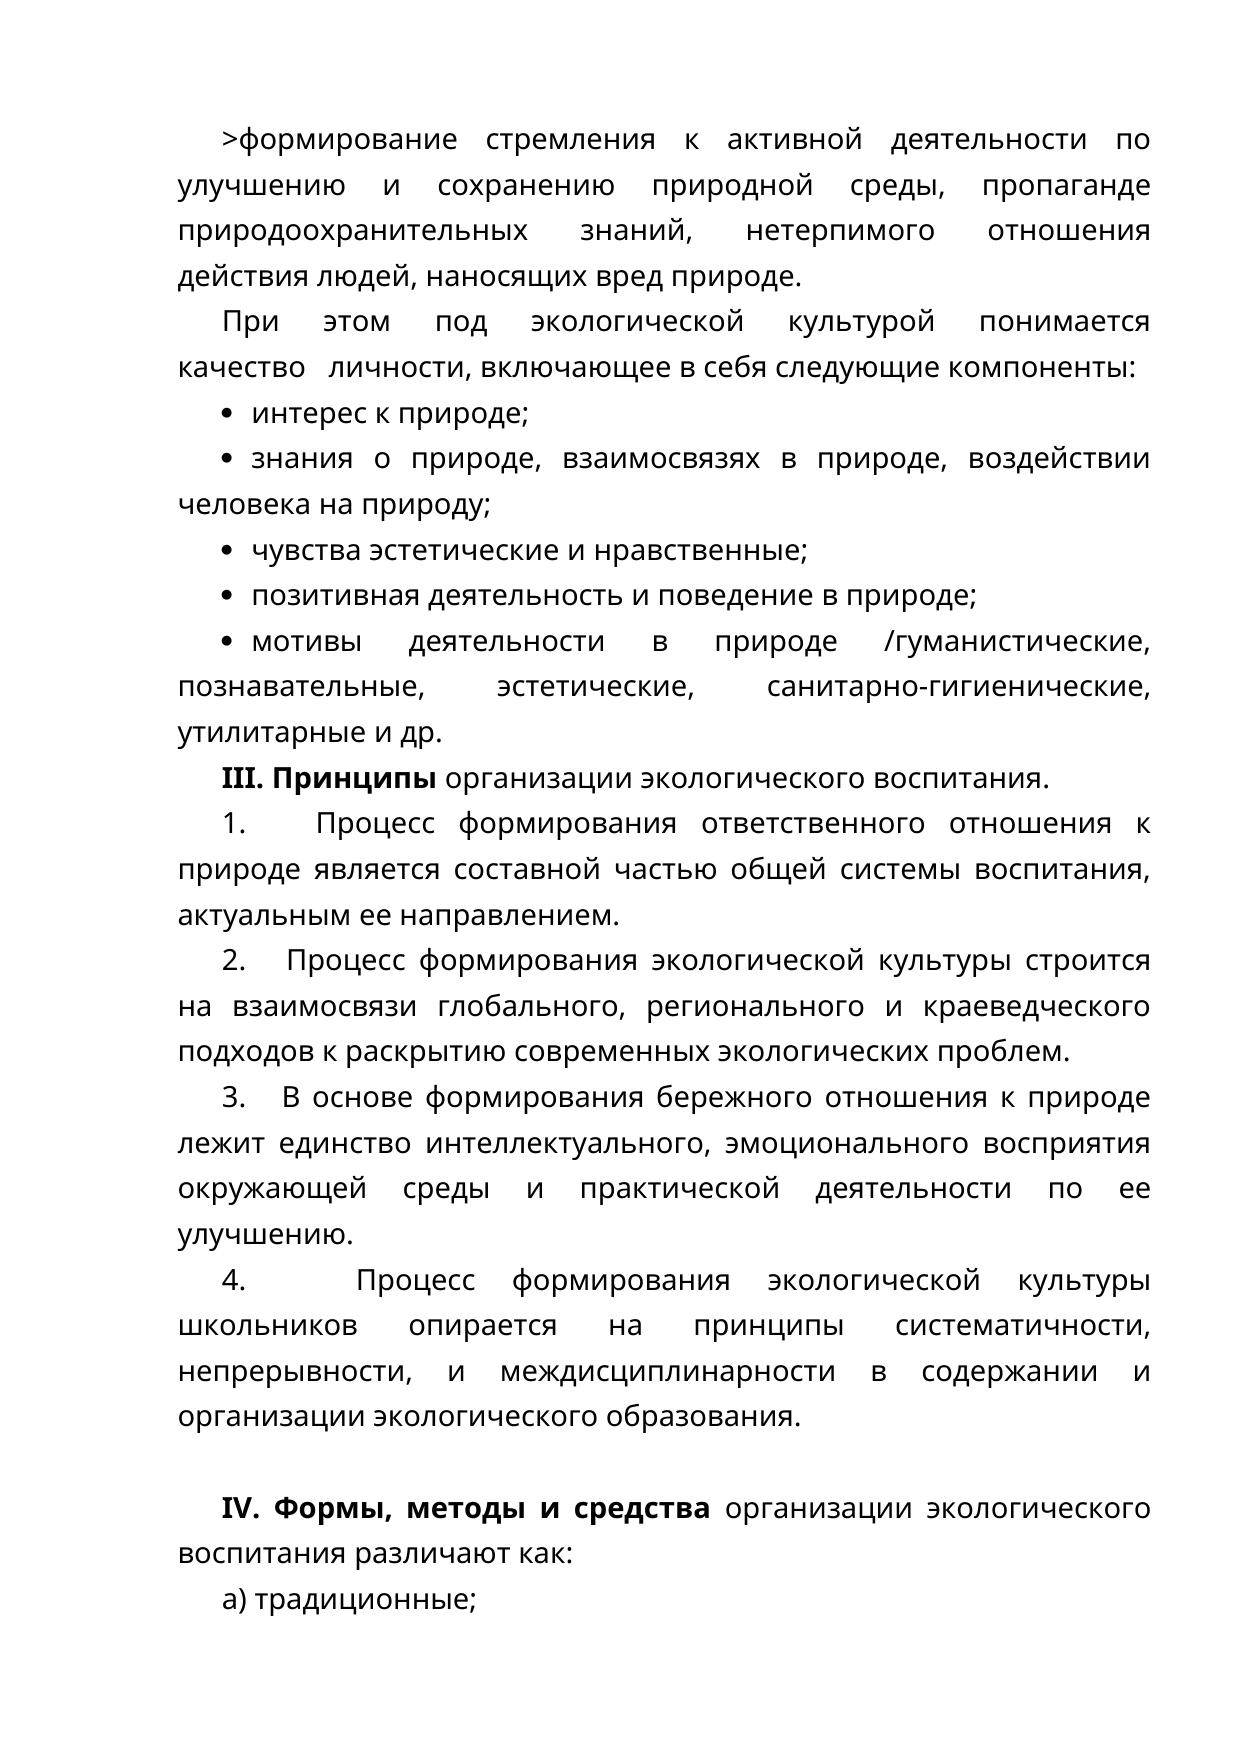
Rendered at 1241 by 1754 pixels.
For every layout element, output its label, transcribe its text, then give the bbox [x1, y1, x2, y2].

text При этом под экологической культурой понимается качество личности, включающее в себя следующие компоненты: [177, 301, 1152, 386]
list мотивы деятельности в природе /гуманистические, познавательные, эстетические, санитарно-гигиенические, утилитарные и др. [177, 620, 1152, 751]
list знания о природе, взаимосвязях в природе, воздействии человека на природу; [177, 437, 1152, 523]
text >формирование стремления к активной деятельности по улучшению и сохранению природной среды, пропаганде природоохранительных знаний, нетерпимого отношения действия людей, наносящих вред природе. [177, 118, 1152, 295]
list позитивная деятельность и поведение в природе; [177, 574, 1152, 614]
text IV. Формы, методы и средства организации экологического воспитания различают как: [177, 1487, 1152, 1572]
text 1. Процесс формирования ответственного отношения к природе является составной частью общей системы воспитания, актуальным ее направлением. [177, 802, 1152, 933]
text 4. Процесс формирования экологической культуры школьников опирается на принципы систематичности, непрерывности, и междисциплинарности в содержании и организации экологического образования. [177, 1259, 1152, 1435]
text 2. Процесс формирования экологической культуры строится на взаимосвязи глобального, регионального и краеведческого подходов к раскрытию современных экологических проблем. [177, 939, 1152, 1070]
text III. Принципы организации экологического воспитания. [177, 757, 1152, 797]
text а) традиционные; [177, 1578, 1152, 1618]
text 3. В основе формирования бережного отношения к природе лежит единство интеллектуального, эмоционального восприятия окружающей среды и практической деятельности по ее улучшению. [177, 1076, 1152, 1253]
list чувства эстетические и нравственные; [177, 529, 1152, 568]
list интерес к природе; [177, 392, 1152, 432]
